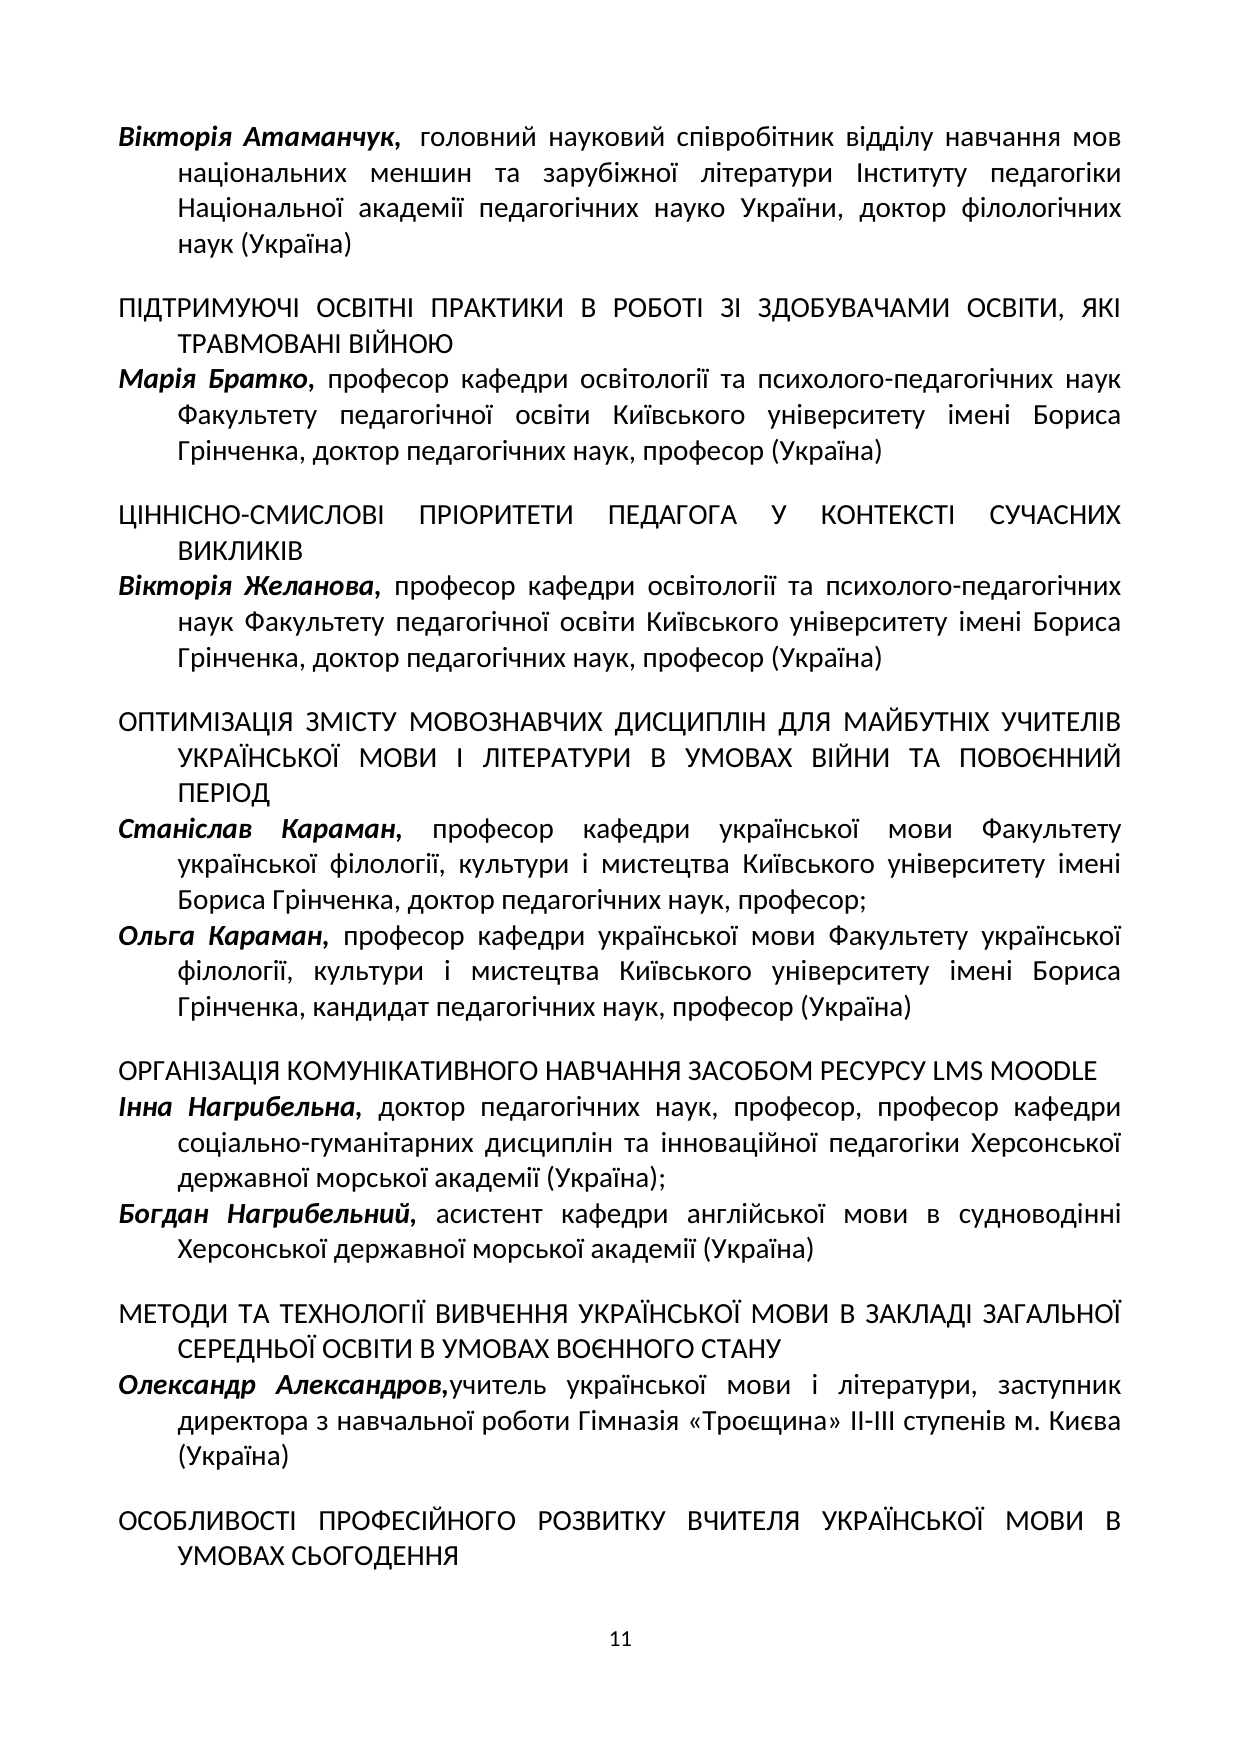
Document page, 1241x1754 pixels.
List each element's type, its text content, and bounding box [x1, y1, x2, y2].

text Богдан Нагрибельний, асистент кафедри англійської мови в судноводінні Херсонської державної морської академії (Україна) [118, 1195, 1122, 1266]
text ОПТИМІЗАЦІЯ ЗМІСТУ МОВОЗНАВЧИХ ДИСЦИПЛІН ДЛЯ МАЙБУТНІХ УЧИТЕЛІВ УКРАЇНСЬКОЇ МОВИ І ЛІТЕРАТУРИ В УМОВАХ ВІЙНИ ТА ПОВОЄННИЙ ПЕРІОД [118, 703, 1122, 810]
text Станіслав Караман, професор кафедри української мови Факультету української філології, культури і мистецтва Київського університету імені Бориса Грінченка, доктор педагогічних наук, професор; [118, 810, 1122, 917]
text Олександр Александров,учитель української мови і літератури, заступник директора з навчальної роботи Гімназія «Троєщина» ІІ-ІІІ ступенів м. Києва (Україна) [118, 1366, 1122, 1473]
text ОСОБЛИВОСТІ ПРОФЕСІЙНОГО РОЗВИТКУ ВЧИТЕЛЯ УКРАЇНСЬКОЇ МОВИ В УМОВАХ СЬОГОДЕННЯ [118, 1502, 1122, 1573]
text МЕТОДИ ТА ТЕХНОЛОГІЇ ВИВЧЕННЯ УКРАЇНСЬКОЇ МОВИ В ЗАКЛАДІ ЗАГАЛЬНОЇ СЕРЕДНЬОЇ ОСВІТИ В УМОВАХ ВОЄННОГО СТАНУ [118, 1295, 1122, 1366]
text Вікторія Желанова, професор кафедри освітології та психолого-педагогічних наук Факультету педагогічної освіти Київського університету імені Бориса Грінченка, доктор педагогічних наук, професор (Україна) [118, 567, 1122, 674]
text ПІДТРИМУЮЧІ ОСВІТНІ ПРАКТИКИ В РОБОТІ ЗІ ЗДОБУВАЧАМИ ОСВІТИ, ЯКІ ТРАВМОВАНІ ВІЙНОЮ [118, 289, 1122, 361]
text ЦІННІСНО-СМИСЛОВІ ПРІОРИТЕТИ ПЕДАГОГА У КОНТЕКСТІ СУЧАСНИХ ВИКЛИКІВ [118, 496, 1122, 567]
text Ольга Караман, професор кафедри української мови Факультету української філології, культури і мистецтва Київського університету імені Бориса Грінченка, кандидат педагогічних наук, професор (Україна) [118, 917, 1122, 1024]
text Інна Нагрибельна, доктор педагогічних наук, професор, професор кафедри соціально-гуманітарних дисциплін та інноваційної педагогіки Херсонської державної морської академії (Україна); [118, 1088, 1122, 1195]
text Вікторія Атаманчук, головний науковий співробітник відділу навчання мов національних меншин та зарубіжної літератури Інституту педагогіки Національної академії педагогічних науко України, доктор філологічних наук (Україна) [118, 118, 1122, 261]
text Марія Братко, професор кафедри освітології та психолого-педагогічних наук Факультету педагогічної освіти Київського університету імені Бориса Грінченка, доктор педагогічних наук, професор (Україна) [118, 361, 1122, 467]
text ОРГАНІЗАЦІЯ КОМУНІКАТИВНОГО НАВЧАННЯ ЗАСОБОМ РЕСУРСУ LMS MOODLE [118, 1052, 1122, 1088]
